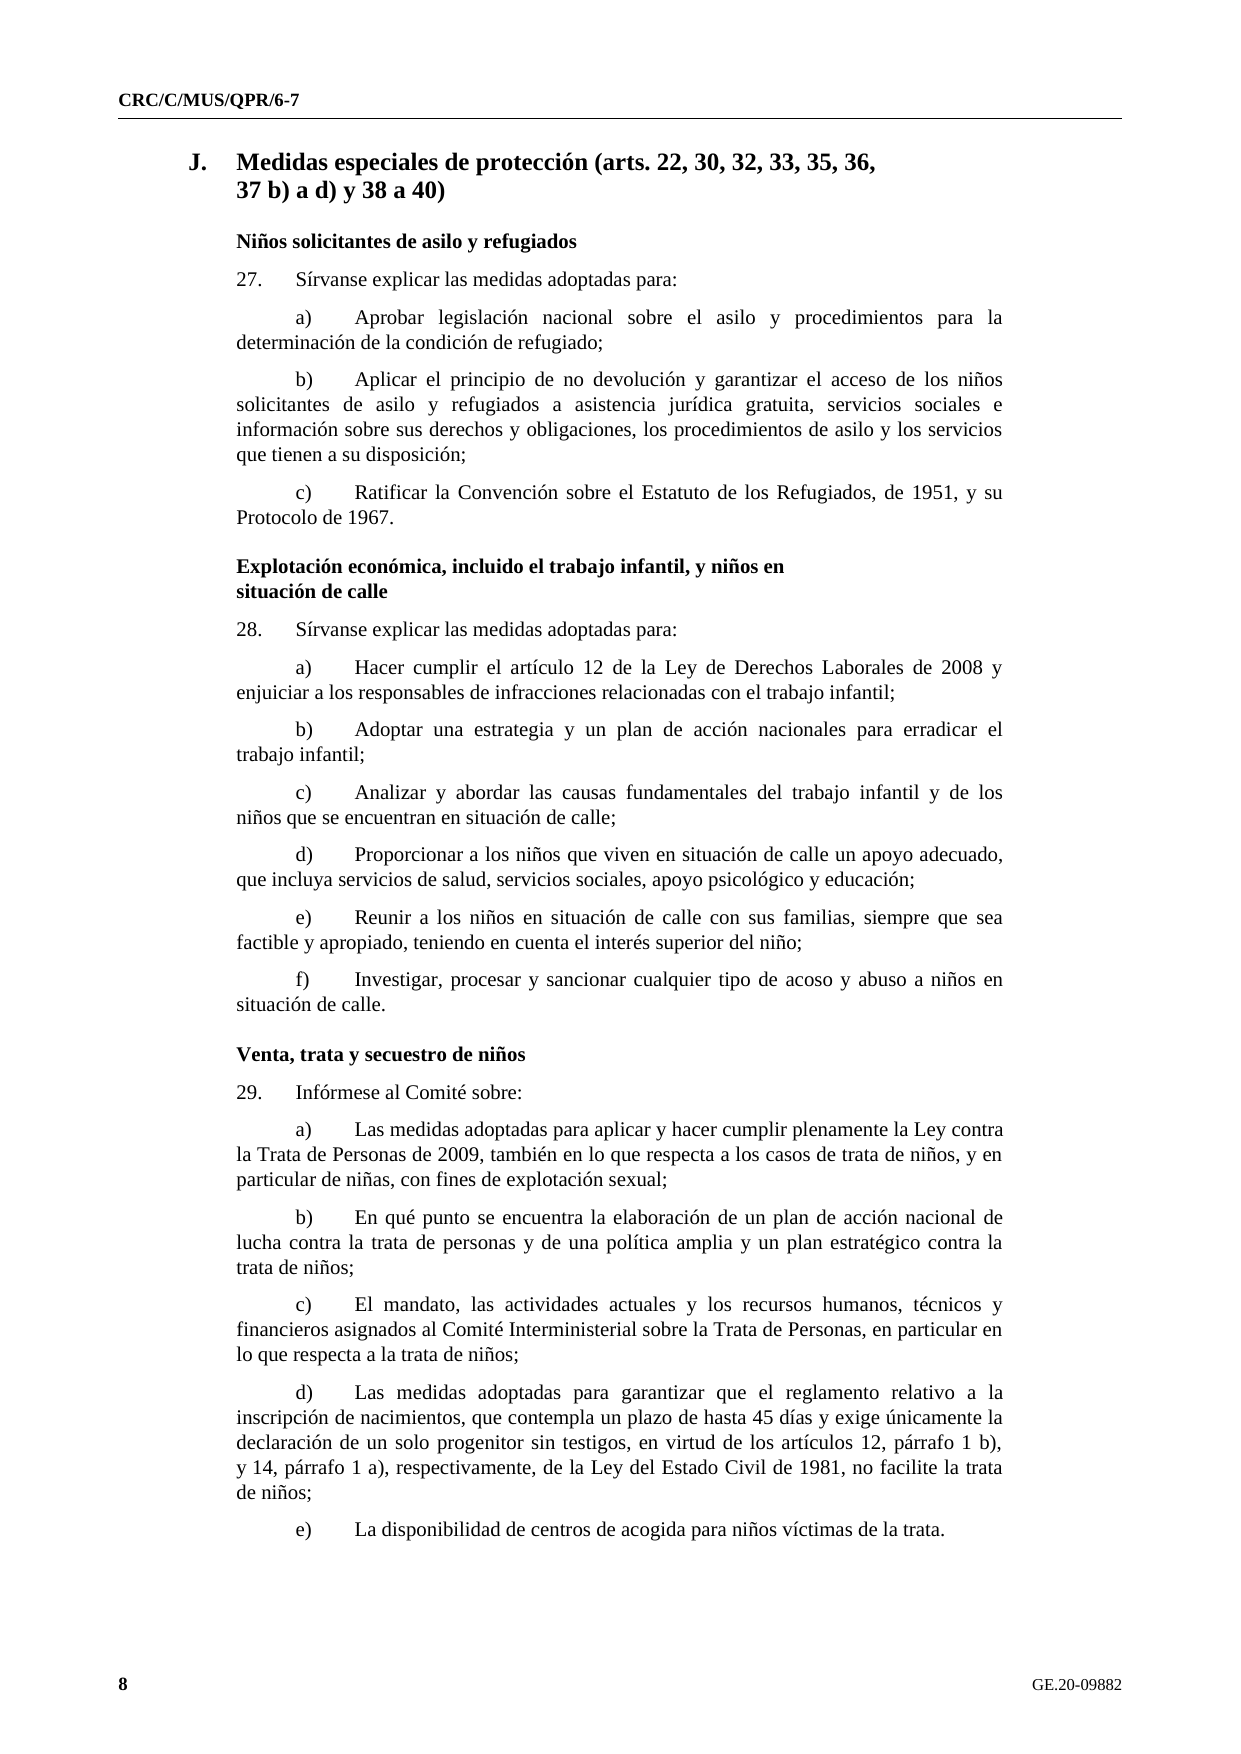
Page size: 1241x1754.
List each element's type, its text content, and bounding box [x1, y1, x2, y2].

text 28. Sírvanse explicar las medidas adoptadas para: [236, 616, 1004, 641]
text d) Proporcionar a los niños que viven en situación de calle un apoyo adecuado, que incluya servicios de salud, servicios sociales, apoyo psicológico y educación; [236, 841, 1004, 891]
text c) Analizar y abordar las causas fundamentales del trabajo infantil y de los niños que se encuentran en situación de calle; [236, 779, 1004, 829]
text f) Investigar, procesar y sancionar cualquier tipo de acoso y abuso a niños en situación de calle. [236, 966, 1004, 1016]
text a) Las medidas adoptadas para aplicar y hacer cumplir plenamente la Ley contra la Trata de Personas de 2009, también en lo que respecta a los casos de trata de niños, y en particular de niñas, con fines de explotación sexual; [236, 1116, 1004, 1191]
text c) Ratificar la Convención sobre el Estatuto de los Refugiados, de 1951, y su Protocolo de 1967. [236, 479, 1004, 529]
text Niños solicitantes de asilo y refugiados [118, 229, 1004, 254]
text 29. Infórmese al Comité sobre: [236, 1079, 1004, 1104]
text a) Hacer cumplir el artículo 12 de la Ley de Derechos Laborales de 2008 y enjuiciar a los responsables de infracciones relacionadas con el trabajo infantil; [236, 654, 1004, 704]
text b) Aplicar el principio de no devolución y garantizar el acceso de los niños solicitantes de asilo y refugiados a asistencia jurídica gratuita, servicios sociales e información sobre sus derechos y obligaciones, los procedimientos de asilo y los servicios que tienen a su disposición; [236, 366, 1004, 466]
text Venta, trata y secuestro de niños [118, 1041, 1004, 1066]
text e) Reunir a los niños en situación de calle con sus familias, siempre que sea factible y apropiado, teniendo en cuenta el interés superior del niño; [236, 904, 1004, 954]
text Explotación económica, incluido el trabajo infantil, y niños en situación de calle [118, 554, 1004, 604]
text b) Adoptar una estrategia y un plan de acción nacionales para erradicar el trabajo infantil; [236, 716, 1004, 766]
text d) Las medidas adoptadas para garantizar que el reglamento relativo a la inscripción de nacimientos, que contempla un plazo de hasta 45 días y exige únicamente la declaración de un solo progenitor sin testigos, en virtud de los artículos 12, párrafo 1 b), y 14, párrafo 1 a), respectivamente, de la Ley del Estado Civil de 1981, no facilite la trata de niños; [236, 1379, 1004, 1504]
text 27. Sírvanse explicar las medidas adoptadas para: [236, 266, 1004, 291]
text J. Medidas especiales de protección (arts. 22, 30, 32, 33, 35, 36, 37 b) a d) y 38 a 40) [118, 148, 1004, 204]
text b) En qué punto se encuentra la elaboración de un plan de acción nacional de lucha contra la trata de personas y de una política amplia y un plan estratégico contra la trata de niños; [236, 1204, 1004, 1279]
text e) La disponibilidad de centros de acogida para niños víctimas de la trata. [236, 1516, 1004, 1541]
text a) Aprobar legislación nacional sobre el asilo y procedimientos para la determinación de la condición de refugiado; [236, 304, 1004, 354]
text c) El mandato, las actividades actuales y los recursos humanos, técnicos y financieros asignados al Comité Interministerial sobre la Trata de Personas, en particular en lo que respecta a la trata de niños; [236, 1291, 1004, 1366]
